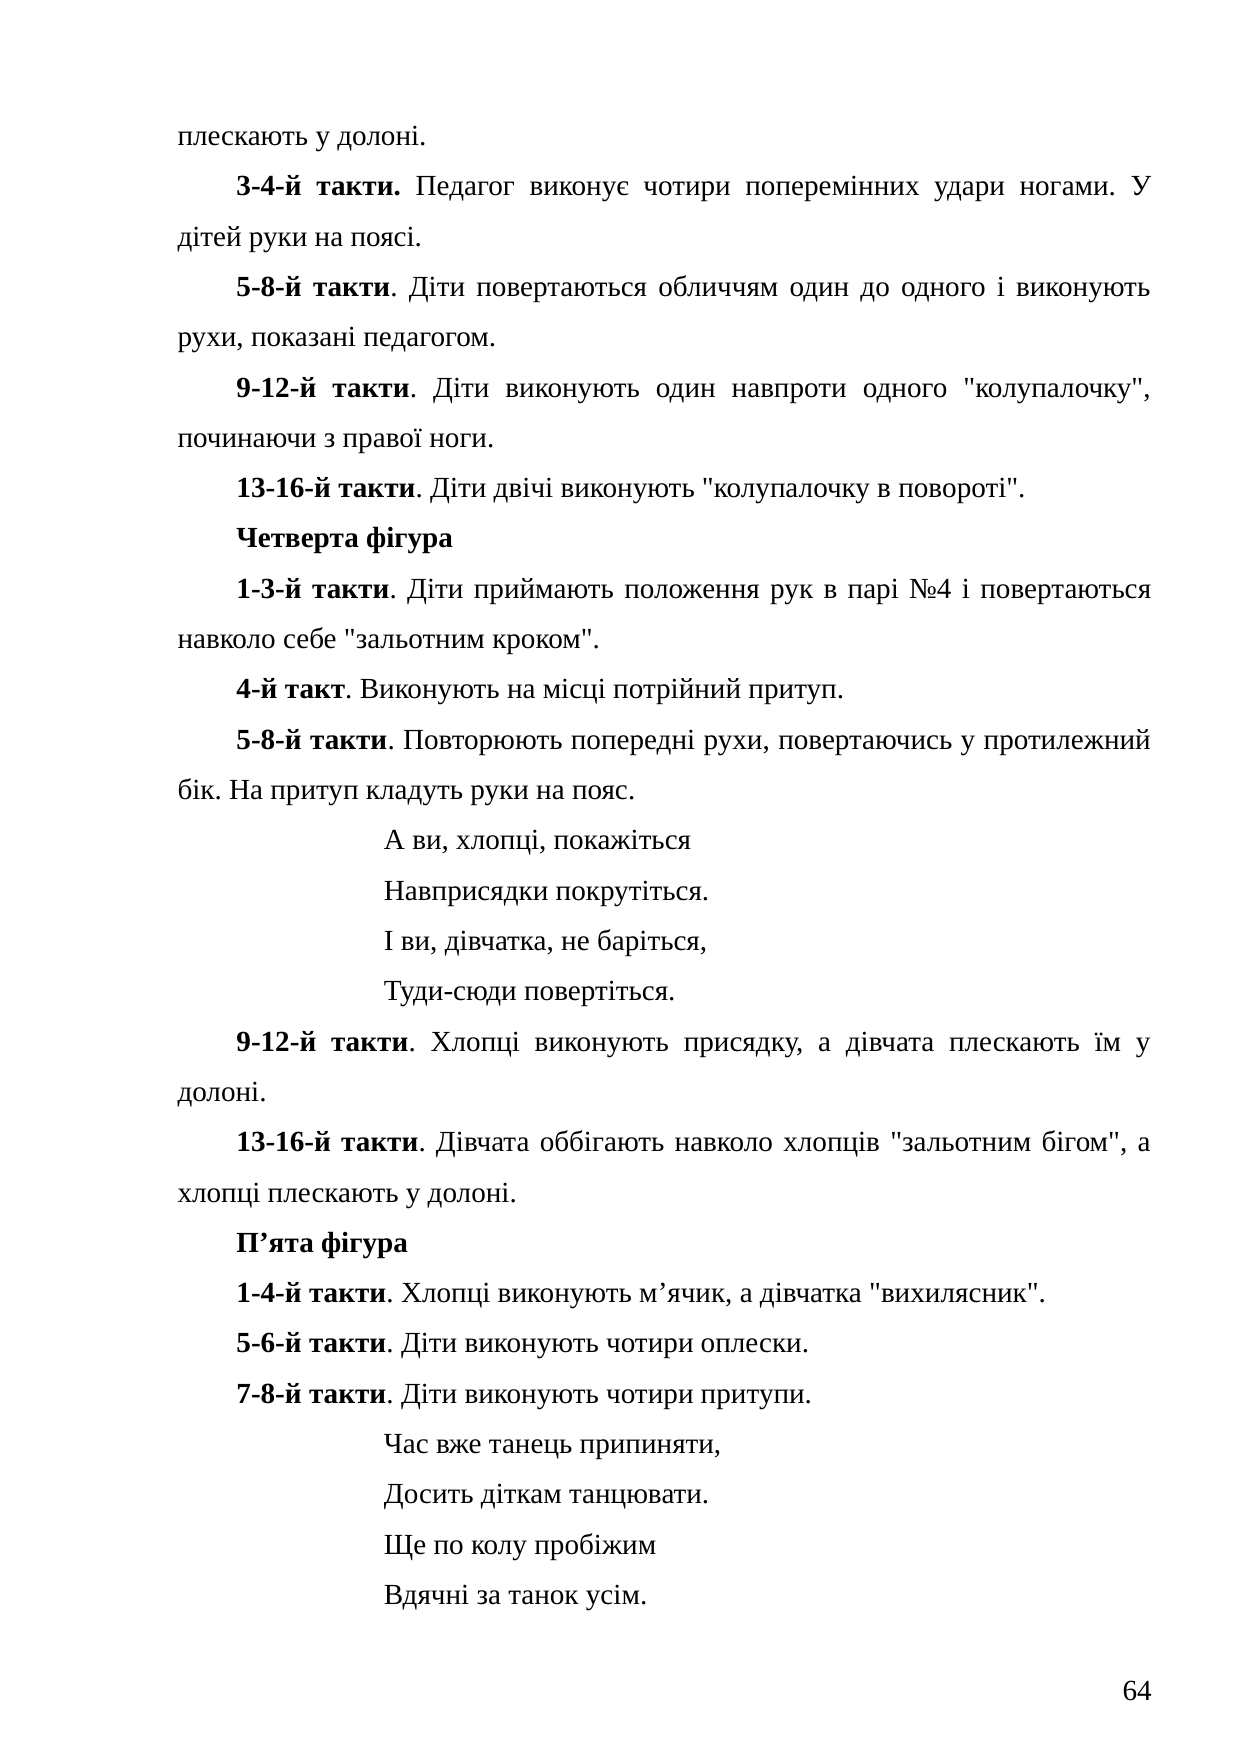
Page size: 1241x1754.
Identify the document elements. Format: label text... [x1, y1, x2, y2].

text 1-3-й такти. Діти приймають положення рук в парі №4 і повертаються навколо себе "зальотним кроком". [177, 571, 1152, 655]
text А ви, хлопці, покажіться [325, 822, 1152, 856]
text 5-8-й такти. Повторюють попередні рухи, повертаючись у протилежний бік. На притуп кладуть руки на пояс. [177, 722, 1152, 806]
text 5-6-й такти. Діти виконують чотири оплески. [177, 1326, 1152, 1359]
text Вдячні за танок усім. [325, 1577, 1152, 1611]
text Четверта фігура [177, 521, 1152, 554]
text 3-4-й такти. Педагог виконує чотири поперемінних удари ногами. У дітей руки на поясі. [177, 168, 1152, 252]
text 9-12-й такти. Хлопці виконують присядку, а дівчата плескають їм у долоні. [177, 1024, 1152, 1108]
text 1-4-й такти. Хлопці виконують м’ячик, а дівчатка "вихилясник". [177, 1275, 1152, 1309]
text 9-12-й такти. Діти виконують один навпроти одного "колупалочку", починаючи з правої ноги. [177, 370, 1152, 453]
text Час вже танець припиняти, [325, 1426, 1152, 1460]
text 13-16-й такти. Дівчата оббігають навколо хлопців "зальотним бігом", а хлопці плескають у долоні. [177, 1124, 1152, 1208]
text Досить діткам танцювати. [325, 1477, 1152, 1510]
text П’ята фігура [177, 1225, 1152, 1258]
text 5-8-й такти. Діти повертаються обличчям один до одного і виконують рухи, показані педагогом. [177, 269, 1152, 353]
text І ви, дівчатка, не баріться, [325, 923, 1152, 957]
text 13-16-й такти. Діти двічі виконують "колупалочку в повороті". [177, 470, 1152, 504]
text Туди-сюди повертіться. [325, 973, 1152, 1007]
text Навприсядки покрутіться. [325, 873, 1152, 906]
text Ще по колу пробіжим [325, 1527, 1152, 1560]
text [177, 118, 1152, 152]
text 4-й такт. Виконують на місці потрійний притуп. [177, 672, 1152, 705]
text 7-8-й такти. Діти виконують чотири притупи. [177, 1376, 1152, 1409]
